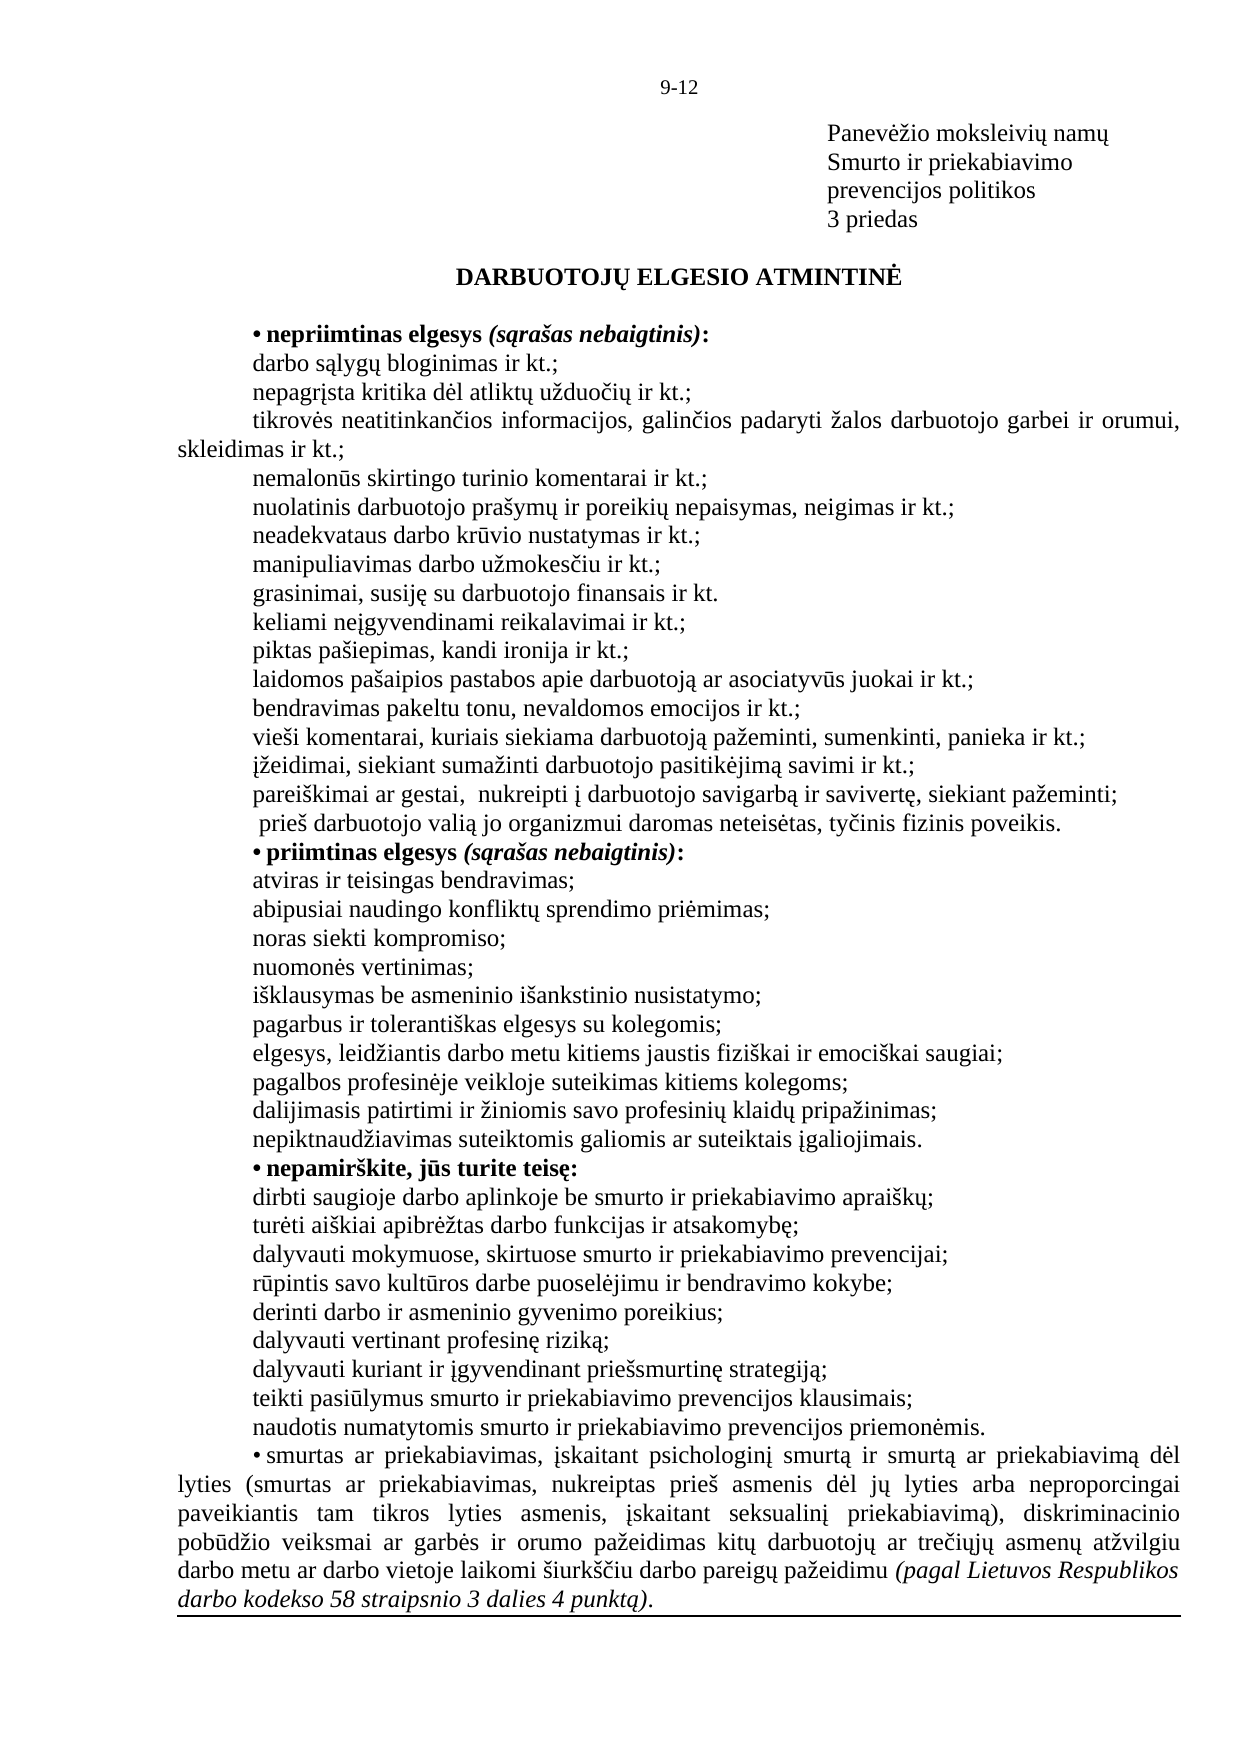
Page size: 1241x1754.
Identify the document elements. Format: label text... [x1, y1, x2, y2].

text darbo sąlygų bloginimas ir kt.; [177, 348, 1181, 377]
text turėti aiškiai apibrėžtas darbo funkcijas ir atsakomybę; [177, 1211, 1181, 1239]
text naudotis numatytomis smurto ir priekabiavimo prevencijos priemonėmis. [177, 1412, 1181, 1441]
text abipusiai naudingo konfliktų sprendimo priėmimas; [177, 894, 1181, 923]
text pagarbus ir tolerantiškas elgesys su kolegomis; [177, 1009, 1181, 1038]
text dalyvauti mokymuose, skirtuose smurto ir priekabiavimo prevencijai; [177, 1239, 1181, 1268]
text piktas pašiepimas, kandi ironija ir kt.; [177, 636, 1181, 664]
text rūpintis savo kultūros darbe puoselėjimu ir bendravimo kokybe; [177, 1268, 1181, 1297]
text neadekvataus darbo krūvio nustatymas ir kt.; [177, 521, 1181, 549]
text įžeidimai, siekiant sumažinti darbuotojo pasitikėjimą savimi ir kt.; [177, 751, 1181, 779]
text keliami neįgyvendinami reikalavimai ir kt.; [177, 607, 1181, 636]
text bendravimas pakeltu tonu, nevaldomos emocijos ir kt.; [177, 693, 1181, 722]
text laidomos pašaipios pastabos apie darbuotoją ar asociatyvūs juokai ir kt.; [177, 664, 1181, 693]
text atviras ir teisingas bendravimas; [177, 866, 1181, 894]
text dalyvauti kuriant ir įgyvendinant priešsmurtinę strategiją; [177, 1354, 1181, 1383]
list nepriimtinas elgesys (sąrašas nebaigtinis): [177, 319, 1181, 348]
list nepamirškite, jūs turite teisę: [177, 1153, 1181, 1182]
text noras siekti kompromiso; [177, 923, 1181, 952]
list priimtinas elgesys (sąrašas nebaigtinis): [177, 837, 1181, 866]
text nuomonės vertinimas; [177, 952, 1181, 981]
text nepiktnaudžiavimas suteiktomis galiomis ar suteiktais įgaliojimais. [177, 1124, 1181, 1153]
text derinti darbo ir asmeninio gyvenimo poreikius; [177, 1297, 1181, 1326]
text grasinimai, susiję su darbuotojo finansais ir kt. [177, 578, 1181, 607]
text dalijimasis patirtimi ir žiniomis savo profesinių klaidų pripažinimas; [177, 1096, 1181, 1124]
text teikti pasiūlymus smurto ir priekabiavimo prevencijos klausimais; [177, 1383, 1181, 1412]
text išklausymas be asmeninio išankstinio nusistatymo; [177, 981, 1181, 1009]
text darbuotojų elgesio Atmintinė [177, 262, 1181, 291]
text nemalonūs skirtingo turinio komentarai ir kt.; [177, 463, 1181, 492]
text dirbti saugioje darbo aplinkoje be smurto ir priekabiavimo apraiškų; [177, 1182, 1181, 1211]
text 3 priedas [827, 204, 1181, 233]
text elgesys, leidžiantis darbo metu kitiems jaustis fiziškai ir emociškai saugiai; [177, 1038, 1181, 1067]
text pagalbos profesinėje veikloje suteikimas kitiems kolegoms; [177, 1067, 1181, 1096]
text nepagrįsta kritika dėl atliktų užduočių ir kt.; [177, 377, 1181, 406]
text tikrovės neatitinkančios informacijos, galinčios padaryti žalos darbuotojo garbei ir orumui, skleidimas ir kt.; [177, 406, 1181, 463]
text nuolatinis darbuotojo prašymų ir poreikių nepaisymas, neigimas ir kt.; [177, 492, 1181, 521]
text prieš darbuotojo valią jo organizmui daromas neteisėtas, tyčinis fizinis poveikis. [177, 808, 1181, 837]
text Panevėžio moksleivių namų Smurto ir priekabiavimo prevencijos politikos [827, 118, 1181, 204]
text vieši komentarai, kuriais siekiama darbuotoją pažeminti, sumenkinti, panieka ir kt.; [177, 722, 1181, 751]
text manipuliavimas darbo užmokesčiu ir kt.; [177, 549, 1181, 578]
text dalyvauti vertinant profesinę riziką; [177, 1326, 1181, 1354]
text pareiškimai ar gestai, nukreipti į darbuotojo savigarbą ir savivertę, siekiant pažeminti; [177, 779, 1181, 808]
list smurtas ar priekabiavimas, įskaitant psichologinį smurtą ir smurtą ar priekabiavimą dėl lyties (smurtas ar priekabiavimas, nukreiptas prieš asmenis dėl jų lyties arba neproporcingai paveikiantis tam tikros lyties asmenis, įskaitant seksualinį priekabiavimą), diskriminacinio pobūdžio veiksmai ar garbės ir orumo pažeidimas kitų darbuotojų ar trečiųjų asmenų atžvilgiu darbo metu ar darbo vietoje laikomi šiurkščiu darbo pareigų pažeidimu (pagal Lietuvos Respublikos darbo kodekso 58 straipsnio 3 dalies 4 punktą). [177, 1441, 1181, 1615]
